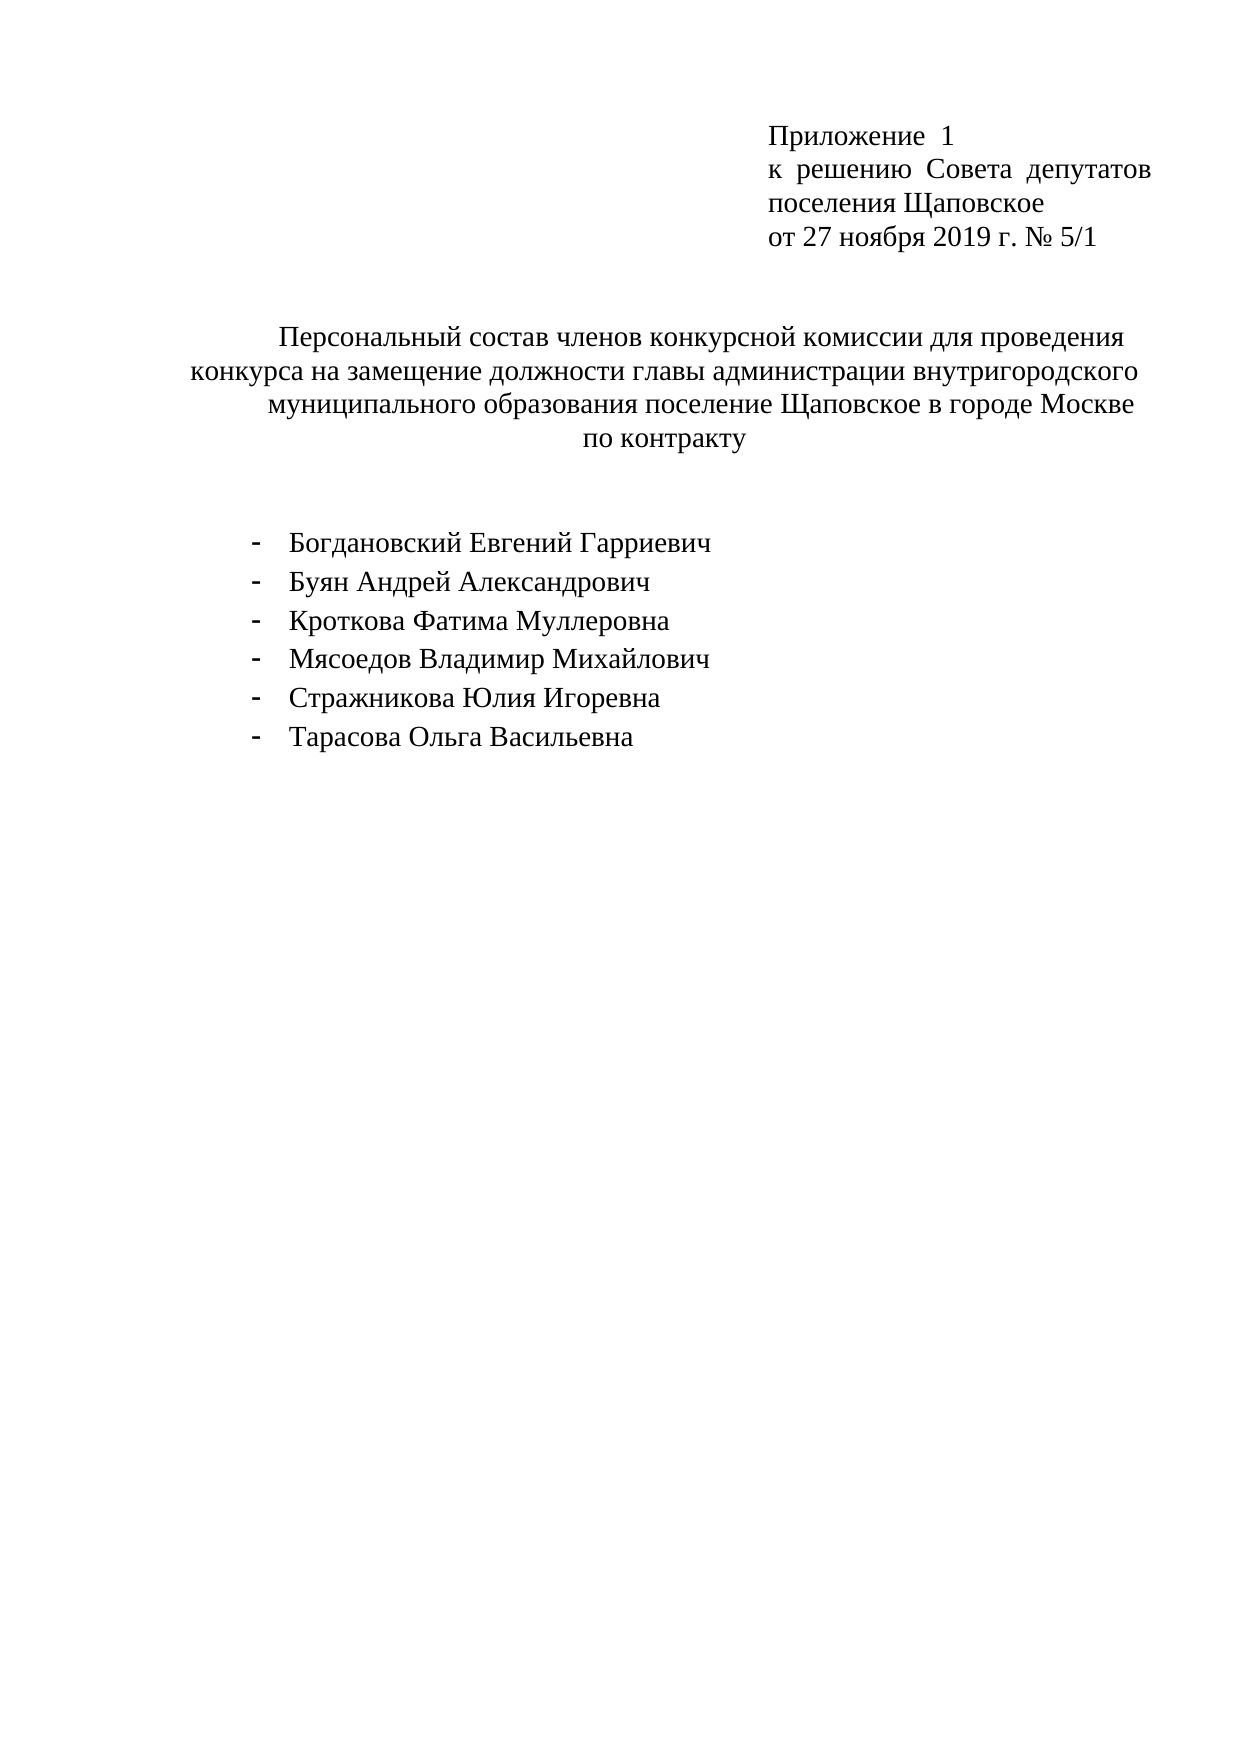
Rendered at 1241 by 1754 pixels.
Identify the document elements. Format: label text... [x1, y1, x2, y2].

list Кроткова Фатима Муллеровна [251, 603, 1152, 637]
list Богдановский Евгений Гарриевич [251, 526, 1152, 559]
text от 27 ноября 2019 г. № 5/1 [768, 219, 1152, 252]
text Приложение 1 [768, 118, 1152, 152]
list Буян Андрей Александрович [251, 564, 1152, 598]
text муниципального образования поселение Щаповское в городе Москве по контракту [177, 386, 1152, 453]
text Персональный состав членов конкурсной комиссии для проведения конкурса на замещение должности главы администрации внутригородского [177, 319, 1152, 386]
list Стражникова Юлия Игоревна [251, 680, 1152, 714]
text к решению Совета депутатов поселения Щаповское [768, 152, 1152, 219]
list Тарасова Ольга Васильевна [251, 719, 1152, 752]
list Мясоедов Владимир Михайлович [251, 642, 1152, 675]
